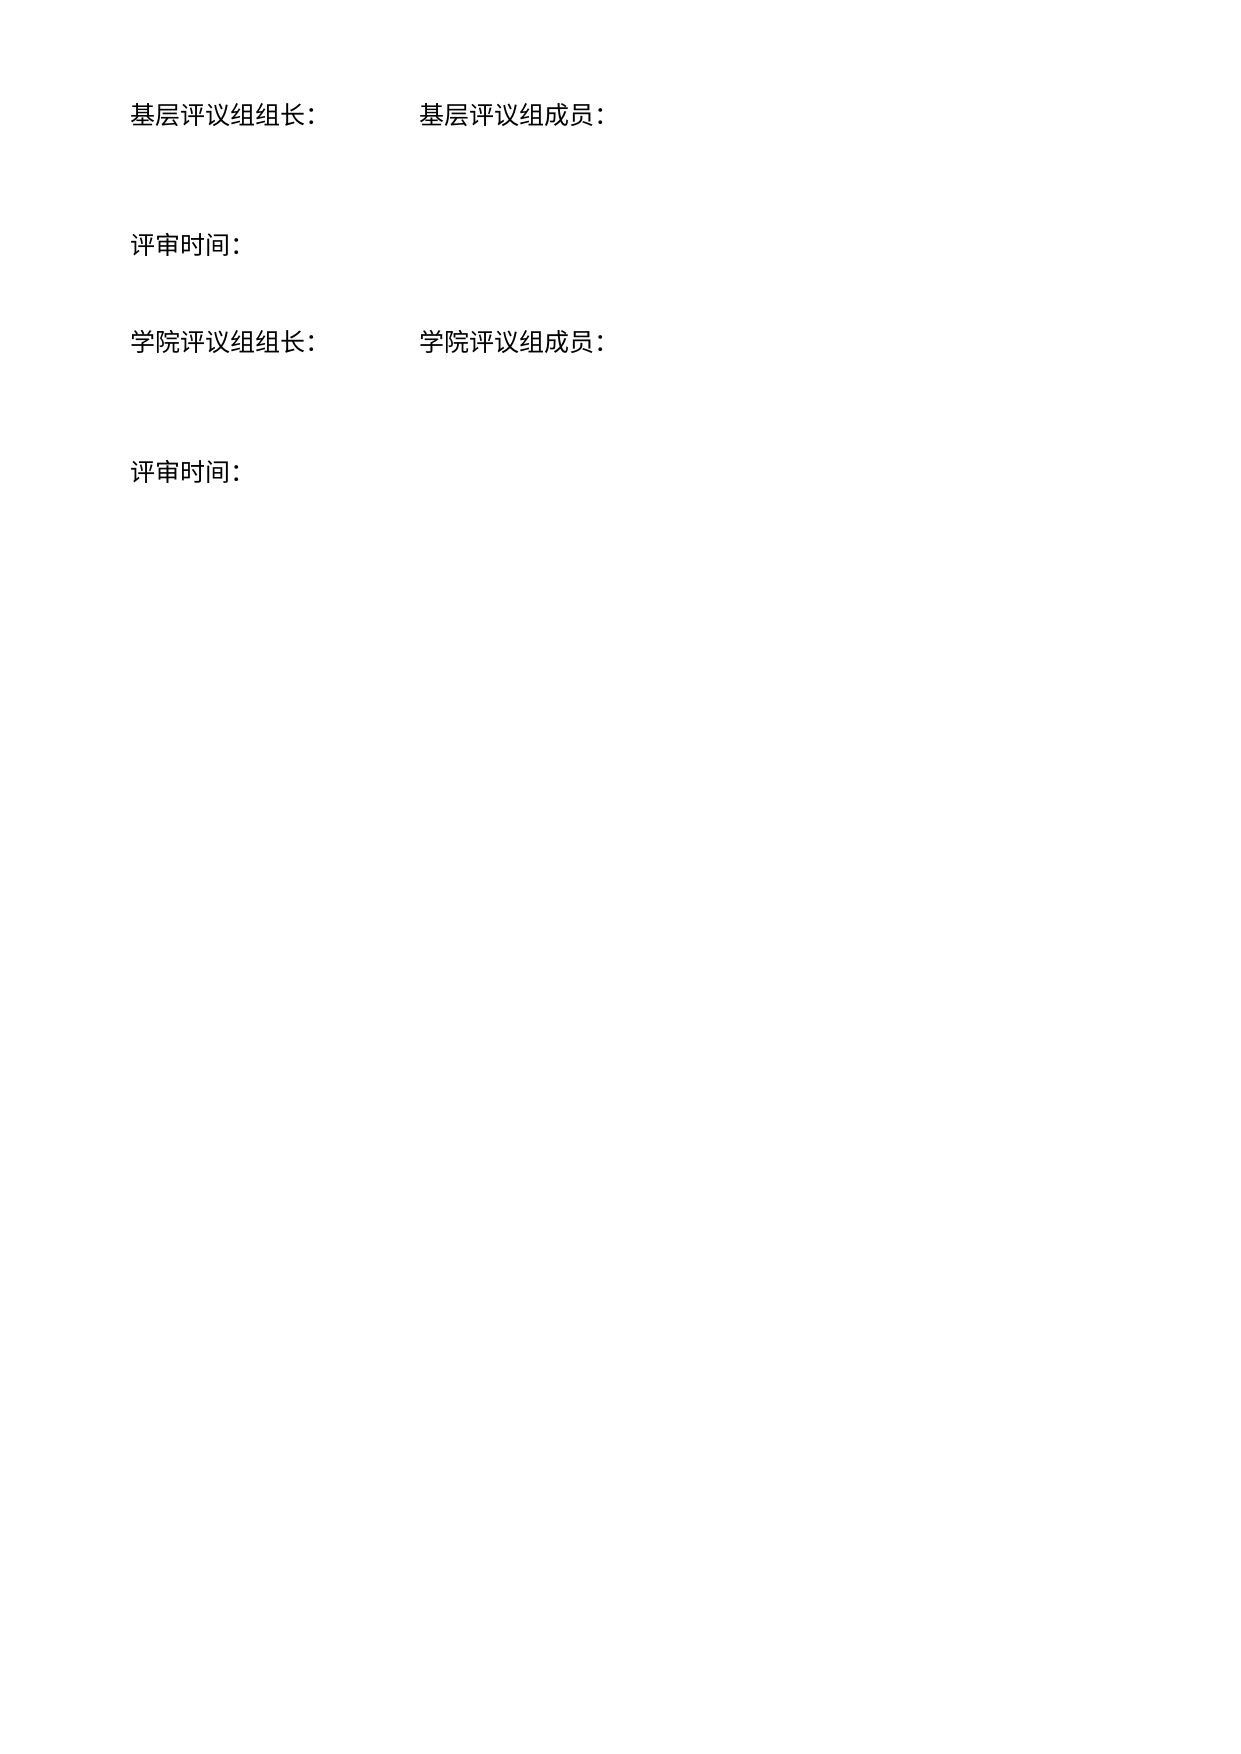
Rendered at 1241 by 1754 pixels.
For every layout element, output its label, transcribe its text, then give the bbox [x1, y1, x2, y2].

text 评审时间： [130, 438, 1165, 503]
text 评审时间： [130, 211, 1165, 276]
text 基层评议组组长： 基层评议组成员： [130, 81, 1165, 146]
text 学院评议组组长： 学院评议组成员： [130, 308, 1165, 373]
